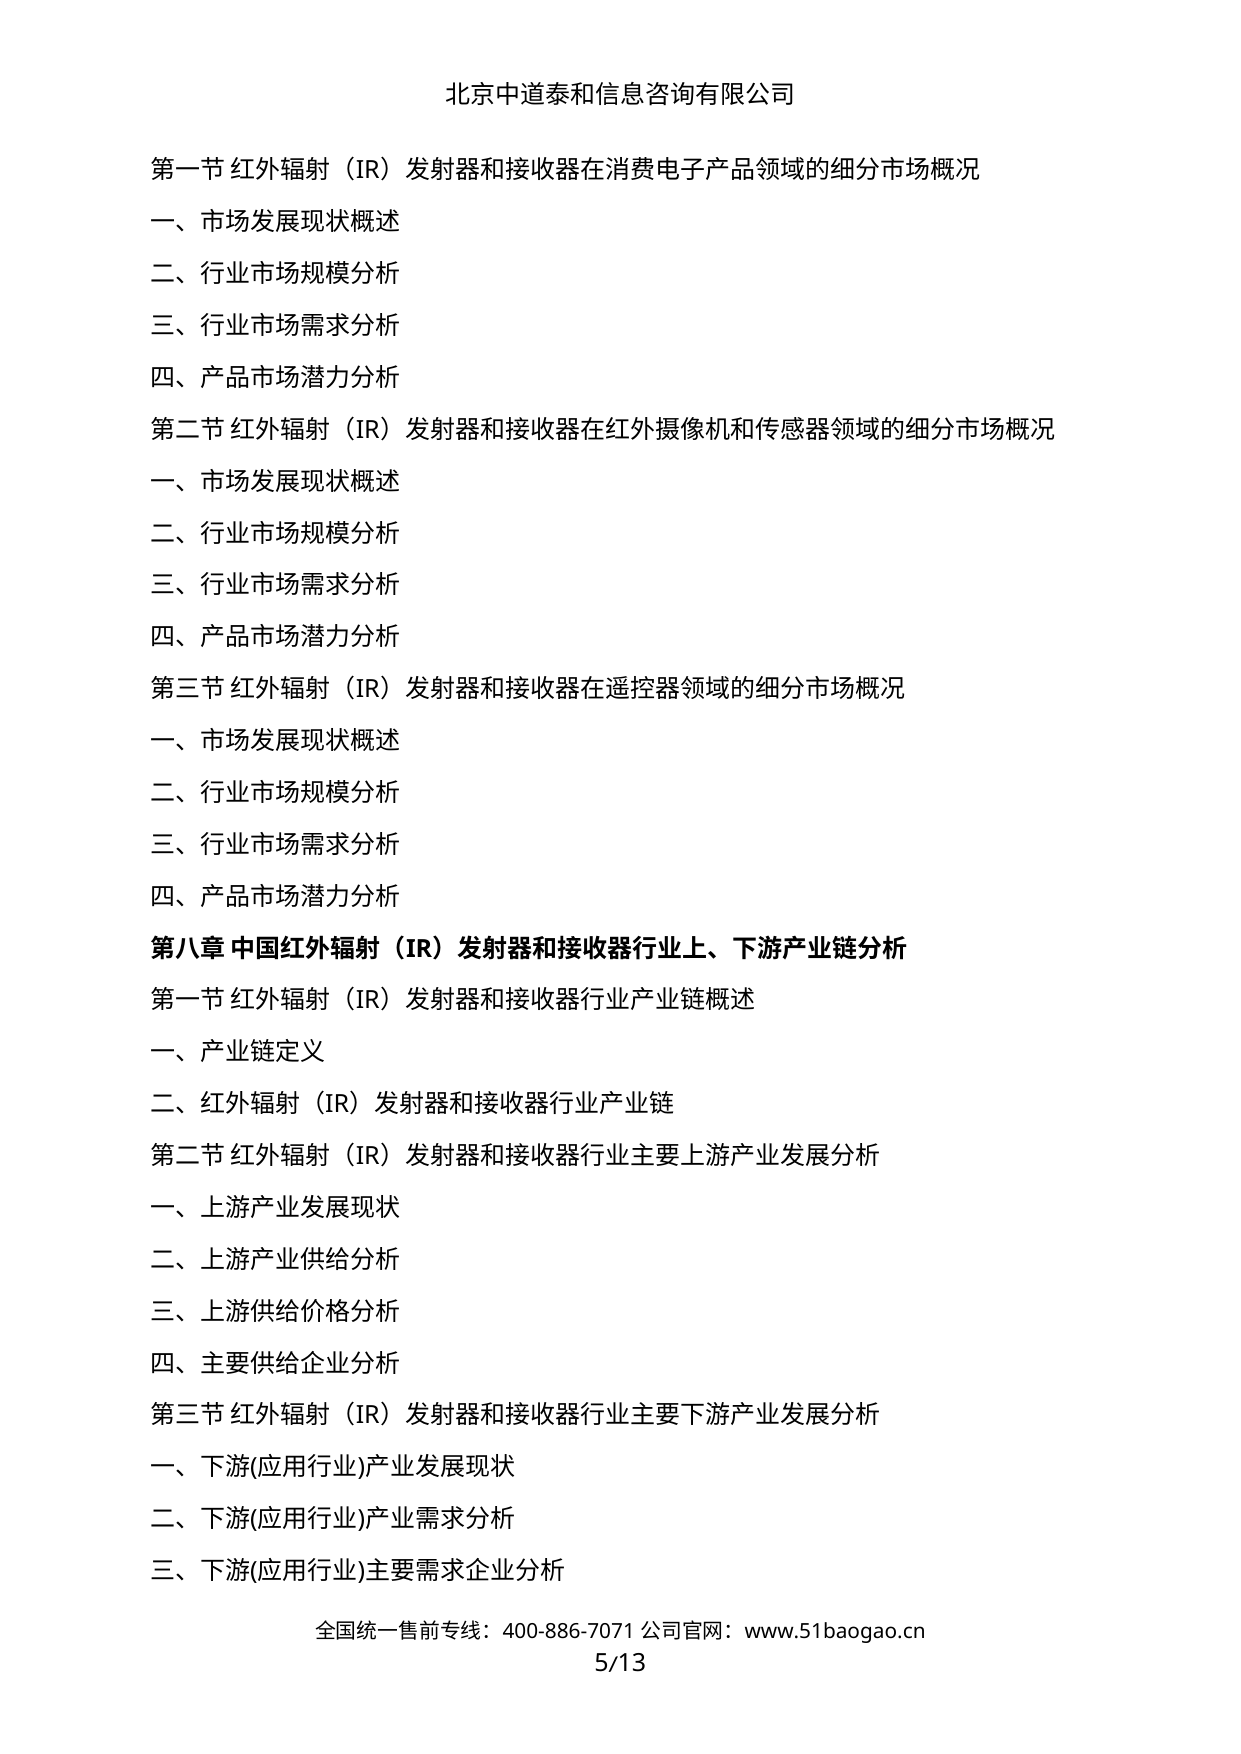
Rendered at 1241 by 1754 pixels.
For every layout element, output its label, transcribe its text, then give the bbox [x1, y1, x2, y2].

text 第一节 红外辐射（IR）发射器和接收器在消费电子产品领域的细分市场概况 [150, 150, 1090, 186]
text 三、行业市场需求分析 [150, 306, 1090, 342]
text 四、产品市场潜力分析 [150, 357, 1090, 394]
text 第二节 红外辐射（IR）发射器和接收器行业主要上游产业发展分析 [150, 1136, 1090, 1172]
text 第二节 红外辐射（IR）发射器和接收器在红外摄像机和传感器领域的细分市场概况 [150, 409, 1090, 446]
text 三、下游(应用行业)主要需求企业分析 [150, 1551, 1090, 1587]
text 二、红外辐射（IR）发射器和接收器行业产业链 [150, 1084, 1090, 1120]
text 三、上游供给价格分析 [150, 1291, 1090, 1327]
text 四、主要供给企业分析 [150, 1343, 1090, 1379]
text 第三节 红外辐射（IR）发射器和接收器在遥控器领域的细分市场概况 [150, 669, 1090, 705]
text 一、市场发展现状概述 [150, 202, 1090, 238]
text 第一节 红外辐射（IR）发射器和接收器行业产业链概述 [150, 980, 1090, 1016]
text 一、市场发展现状概述 [150, 461, 1090, 497]
text 四、产品市场潜力分析 [150, 876, 1090, 912]
text 一、下游(应用行业)产业发展现状 [150, 1447, 1090, 1483]
text 一、上游产业发展现状 [150, 1187, 1090, 1224]
text 二、下游(应用行业)产业需求分析 [150, 1499, 1090, 1535]
text 三、行业市场需求分析 [150, 565, 1090, 601]
text 第八章 中国红外辐射（IR）发射器和接收器行业上、下游产业链分析 [150, 928, 1090, 964]
text 二、行业市场规模分析 [150, 254, 1090, 290]
text 三、行业市场需求分析 [150, 824, 1090, 861]
text 二、上游产业供给分析 [150, 1239, 1090, 1276]
text 二、行业市场规模分析 [150, 513, 1090, 549]
text 二、行业市场规模分析 [150, 772, 1090, 809]
text 四、产品市场潜力分析 [150, 617, 1090, 653]
text 一、市场发展现状概述 [150, 721, 1090, 757]
text 一、产业链定义 [150, 1032, 1090, 1068]
text 第三节 红外辐射（IR）发射器和接收器行业主要下游产业发展分析 [150, 1395, 1090, 1431]
